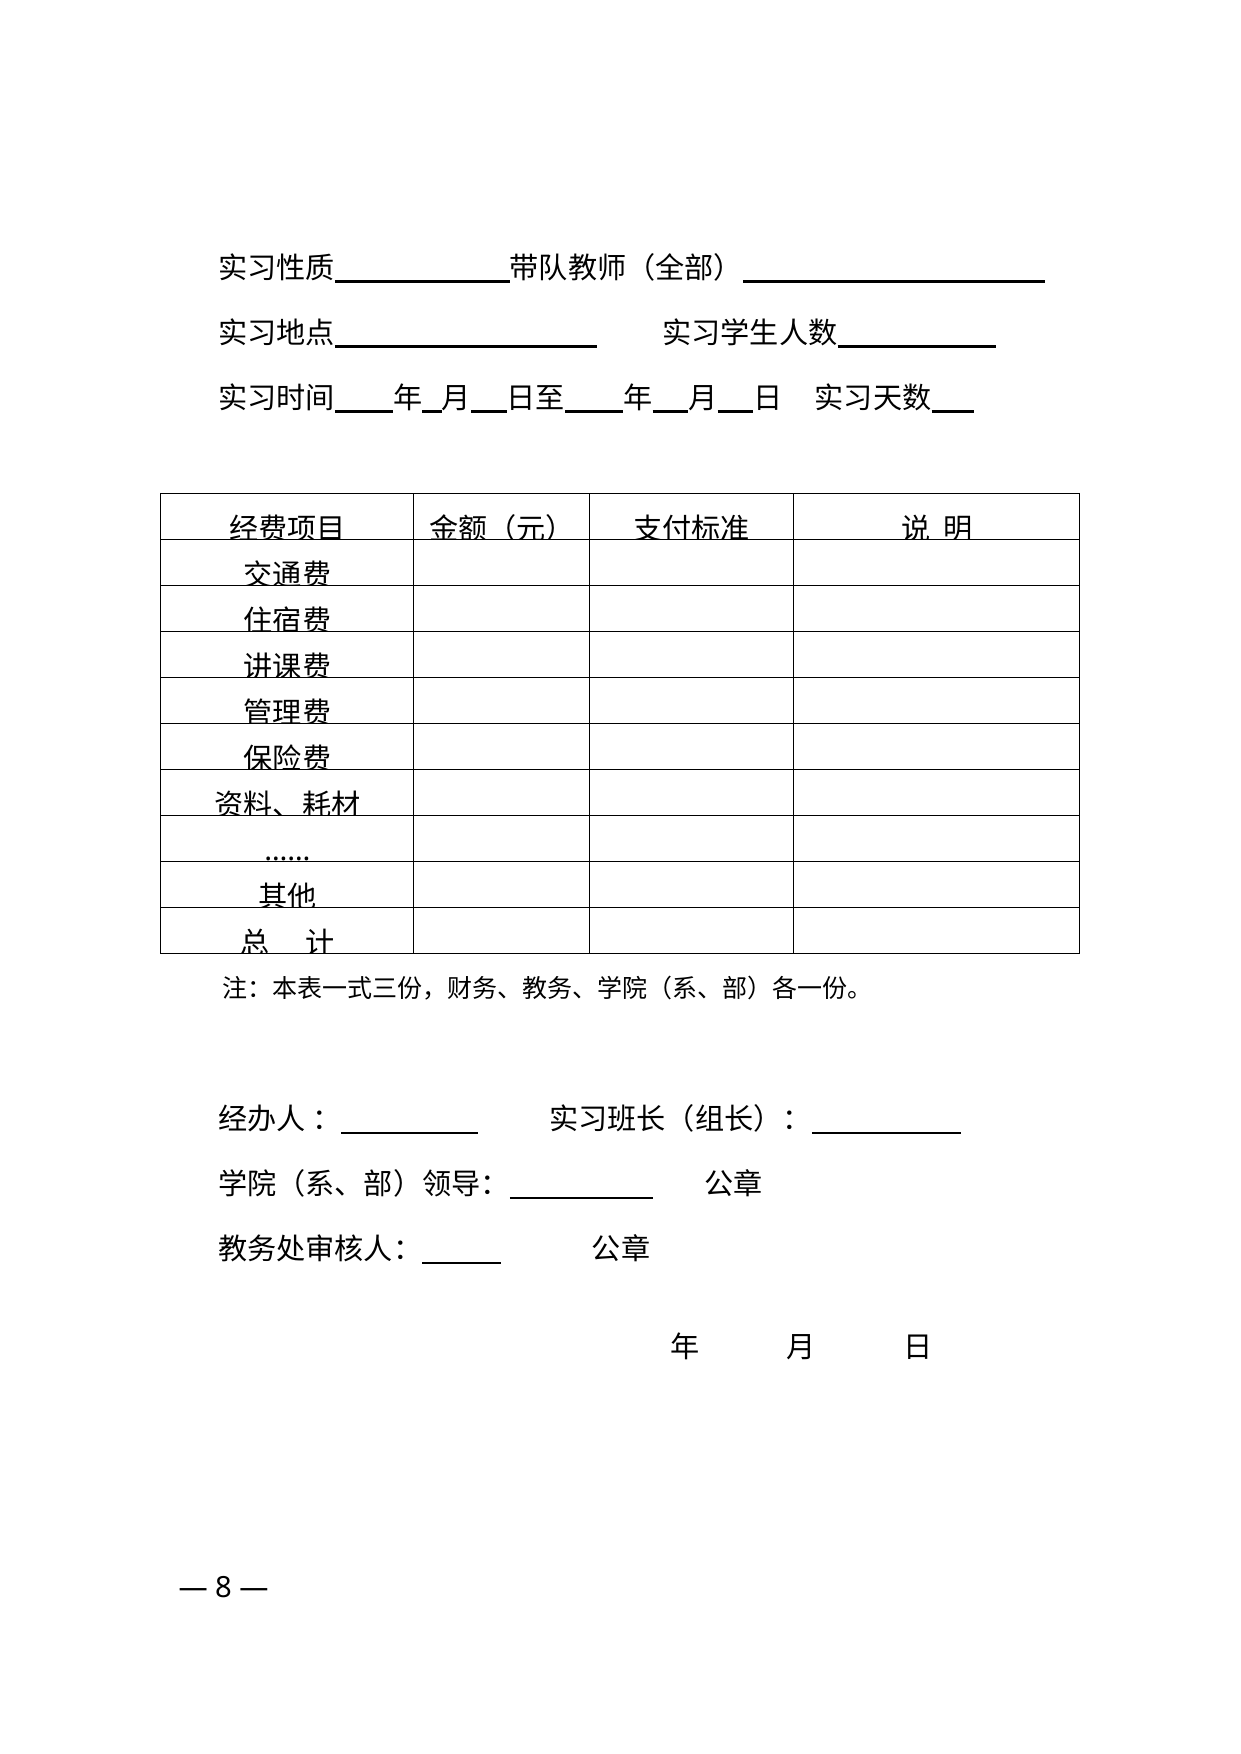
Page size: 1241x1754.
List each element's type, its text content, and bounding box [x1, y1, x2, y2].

table_header 金额（元） [414, 494, 589, 539]
table_cell [590, 770, 793, 815]
table_cell [590, 908, 793, 953]
table_cell [414, 540, 589, 585]
text 教务处审核人： 公章 [159, 1214, 1081, 1279]
table_cell [590, 540, 793, 585]
text 实习时间 年 月 日至 年 月 日 实习天数 [159, 363, 1081, 428]
table_cell [794, 632, 1079, 677]
table_cell [590, 862, 793, 907]
table_cell [414, 632, 589, 677]
table_cell [794, 862, 1079, 907]
table_cell [590, 724, 793, 769]
table_header 支付标准 [590, 494, 793, 539]
table_cell [414, 586, 589, 631]
table_cell 总 计 [161, 908, 413, 953]
table_cell [590, 816, 793, 861]
text 实习性质 带队教师（全部） [159, 233, 1081, 298]
table_cell [794, 816, 1079, 861]
table_cell [794, 770, 1079, 815]
table_cell [794, 724, 1079, 769]
table_cell …… [161, 816, 413, 861]
table_cell 交通费 [161, 540, 413, 585]
text 年 月 日 [159, 1312, 1081, 1377]
text 经办人 ： 实习班长（组长）： [159, 1084, 1081, 1149]
table_cell 资料、耗材 [161, 770, 413, 815]
table_cell [414, 862, 589, 907]
table_cell 住宿费 [161, 586, 413, 631]
table_cell [414, 678, 589, 723]
table_cell [414, 908, 589, 953]
text 实习地点 实习学生人数 [159, 298, 1081, 363]
table_cell [590, 586, 793, 631]
table_cell [414, 770, 589, 815]
table_cell 保险费 [161, 724, 413, 769]
table_cell [414, 724, 589, 769]
text 学院（系、部）领导： 公章 [159, 1149, 1081, 1214]
table_cell [590, 632, 793, 677]
text 注：本表一式三份，财务、教务、学院（系、部）各一份。 [159, 954, 1081, 1019]
table_cell 讲课费 [161, 632, 413, 677]
table_cell [794, 540, 1079, 585]
table_cell 其他 [161, 862, 413, 907]
table_cell [590, 678, 793, 723]
table_header 说 明 [794, 494, 1079, 539]
table_cell [794, 908, 1079, 953]
table_header 经费项目 [161, 494, 413, 539]
table_cell [794, 678, 1079, 723]
table_cell 管理费 [161, 678, 413, 723]
table_cell [794, 586, 1079, 631]
table_cell [414, 816, 589, 861]
